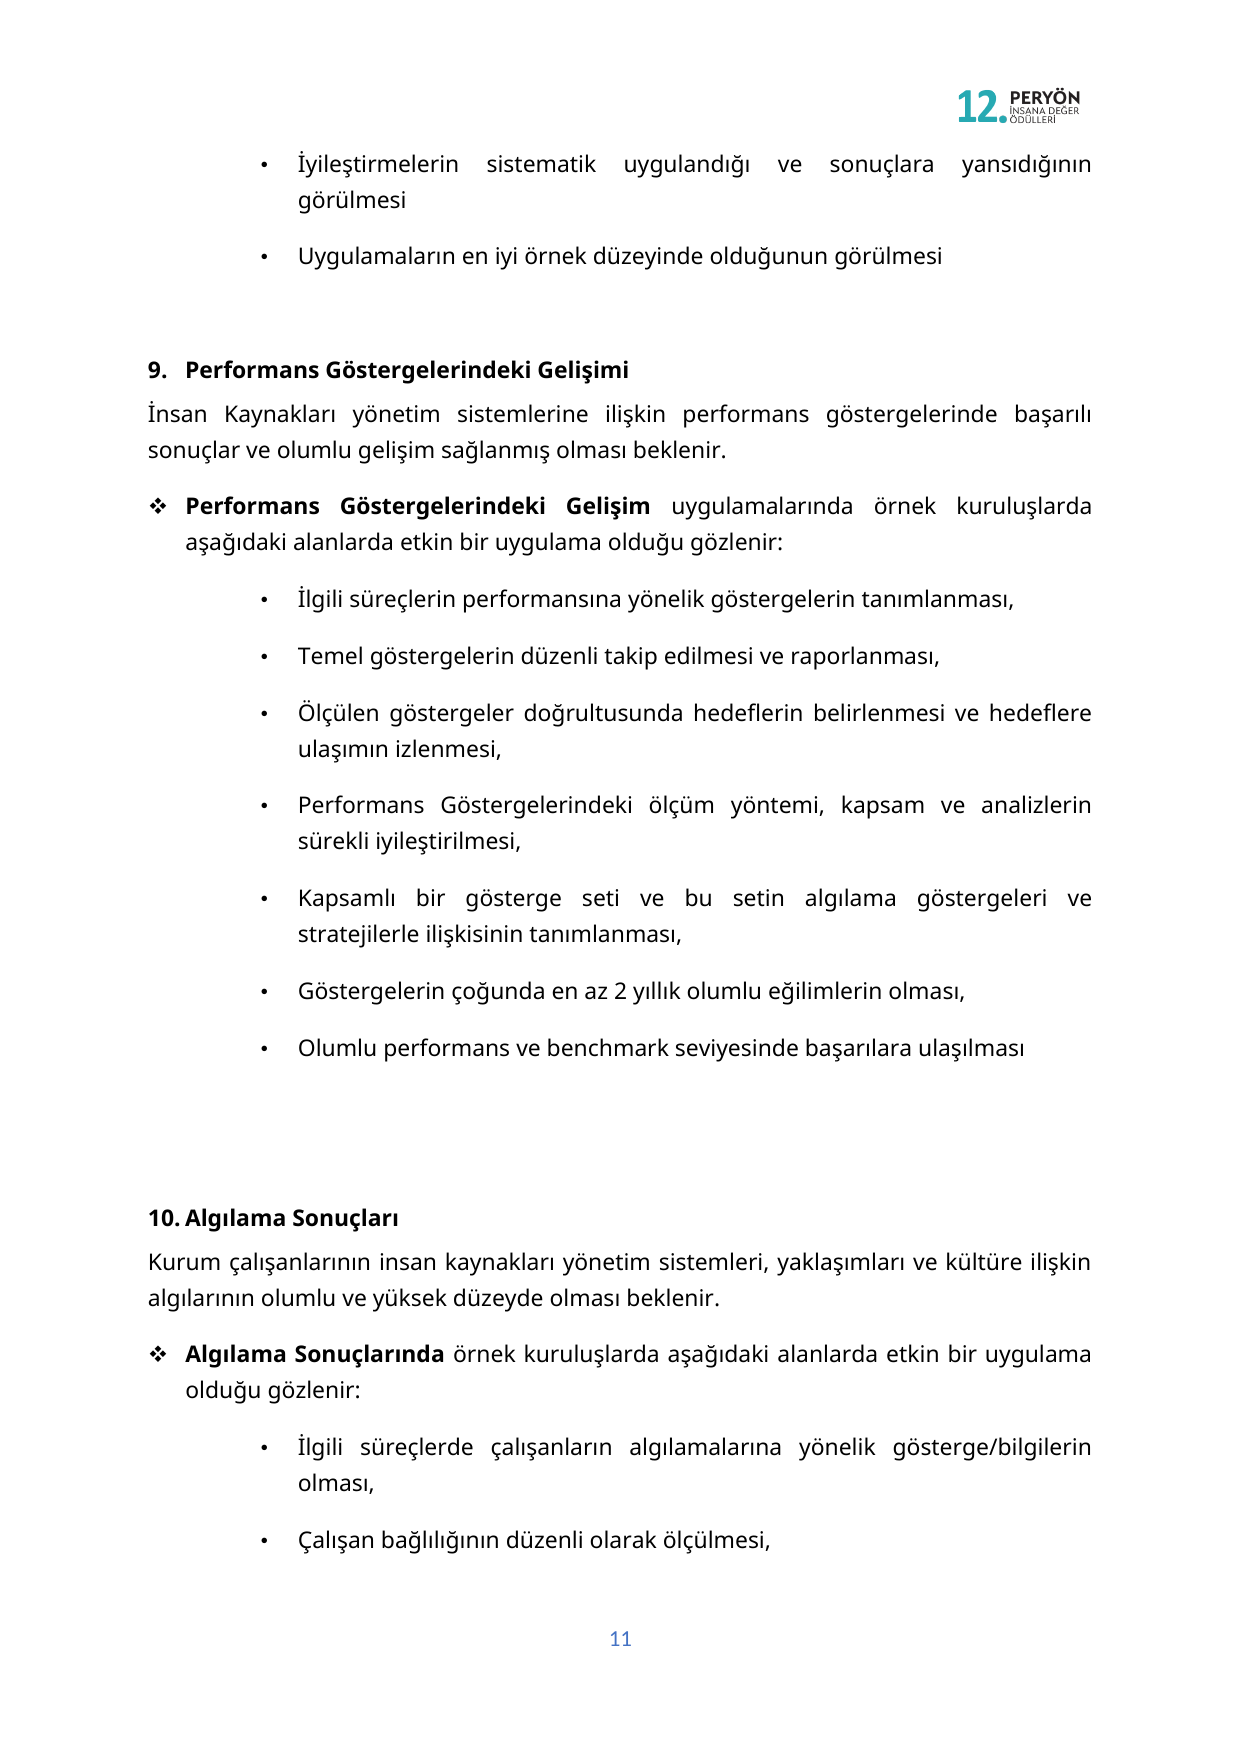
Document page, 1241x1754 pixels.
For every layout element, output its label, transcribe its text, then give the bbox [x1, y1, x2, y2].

list Ölçülen göstergeler doğrultusunda hedeflerin belirlenmesi ve hedeflere ulaşımın izlenmesi, [260, 697, 1093, 764]
list İlgili süreçlerin performansına yönelik göstergelerin tanımlanması, [260, 583, 1093, 614]
text Kurum çalışanlarının insan kaynakları yönetim sistemleri, yaklaşımları ve kültüre ilişkin algılarının olumlu ve yüksek düzeyde olması beklenir. [148, 1246, 1093, 1313]
list Uygulamaların en iyi örnek düzeyinde olduğunun görülmesi [260, 240, 1093, 272]
text İnsan Kaynakları yönetim sistemlerine ilişkin performans göstergelerinde başarılı sonuçlar ve olumlu gelişim sağlanmış olması beklenir. [148, 398, 1093, 465]
list Olumlu performans ve benchmark seviyesinde başarılara ulaşılması [260, 1031, 1093, 1063]
list Performans Göstergelerindeki ölçüm yöntemi, kapsam ve analizlerin sürekli iyileştirilmesi, [260, 789, 1093, 856]
list İlgili süreçlerde çalışanların algılamalarına yönelik gösterge/bilgilerin olması, [260, 1431, 1093, 1498]
list Kapsamlı bir gösterge seti ve bu setin algılama göstergeleri ve stratejilerle ilişkisinin tanımlanması, [260, 882, 1093, 949]
list Performans Göstergelerindeki Gelişimi [148, 354, 1093, 385]
list Göstergelerin çoğunda en az 2 yıllık olumlu eğilimlerin olması, [260, 975, 1093, 1006]
list Çalışan bağlılığının düzenli olarak ölçülmesi, [260, 1524, 1093, 1555]
picture [952, 73, 1093, 136]
list Algılama Sonuçları [148, 1202, 1093, 1233]
list Performans Göstergelerindeki Gelişim uygulamalarında örnek kuruluşlarda aşağıdaki alanlarda etkin bir uygulama olduğu gözlenir: [148, 490, 1093, 557]
list Temel göstergelerin düzenli takip edilmesi ve raporlanması, [260, 640, 1093, 671]
list Algılama Sonuçlarında örnek kuruluşlarda aşağıdaki alanlarda etkin bir uygulama olduğu gözlenir: [148, 1338, 1093, 1405]
list İyileştirmelerin sistematik uygulandığı ve sonuçlara yansıdığının görülmesi [260, 148, 1093, 215]
